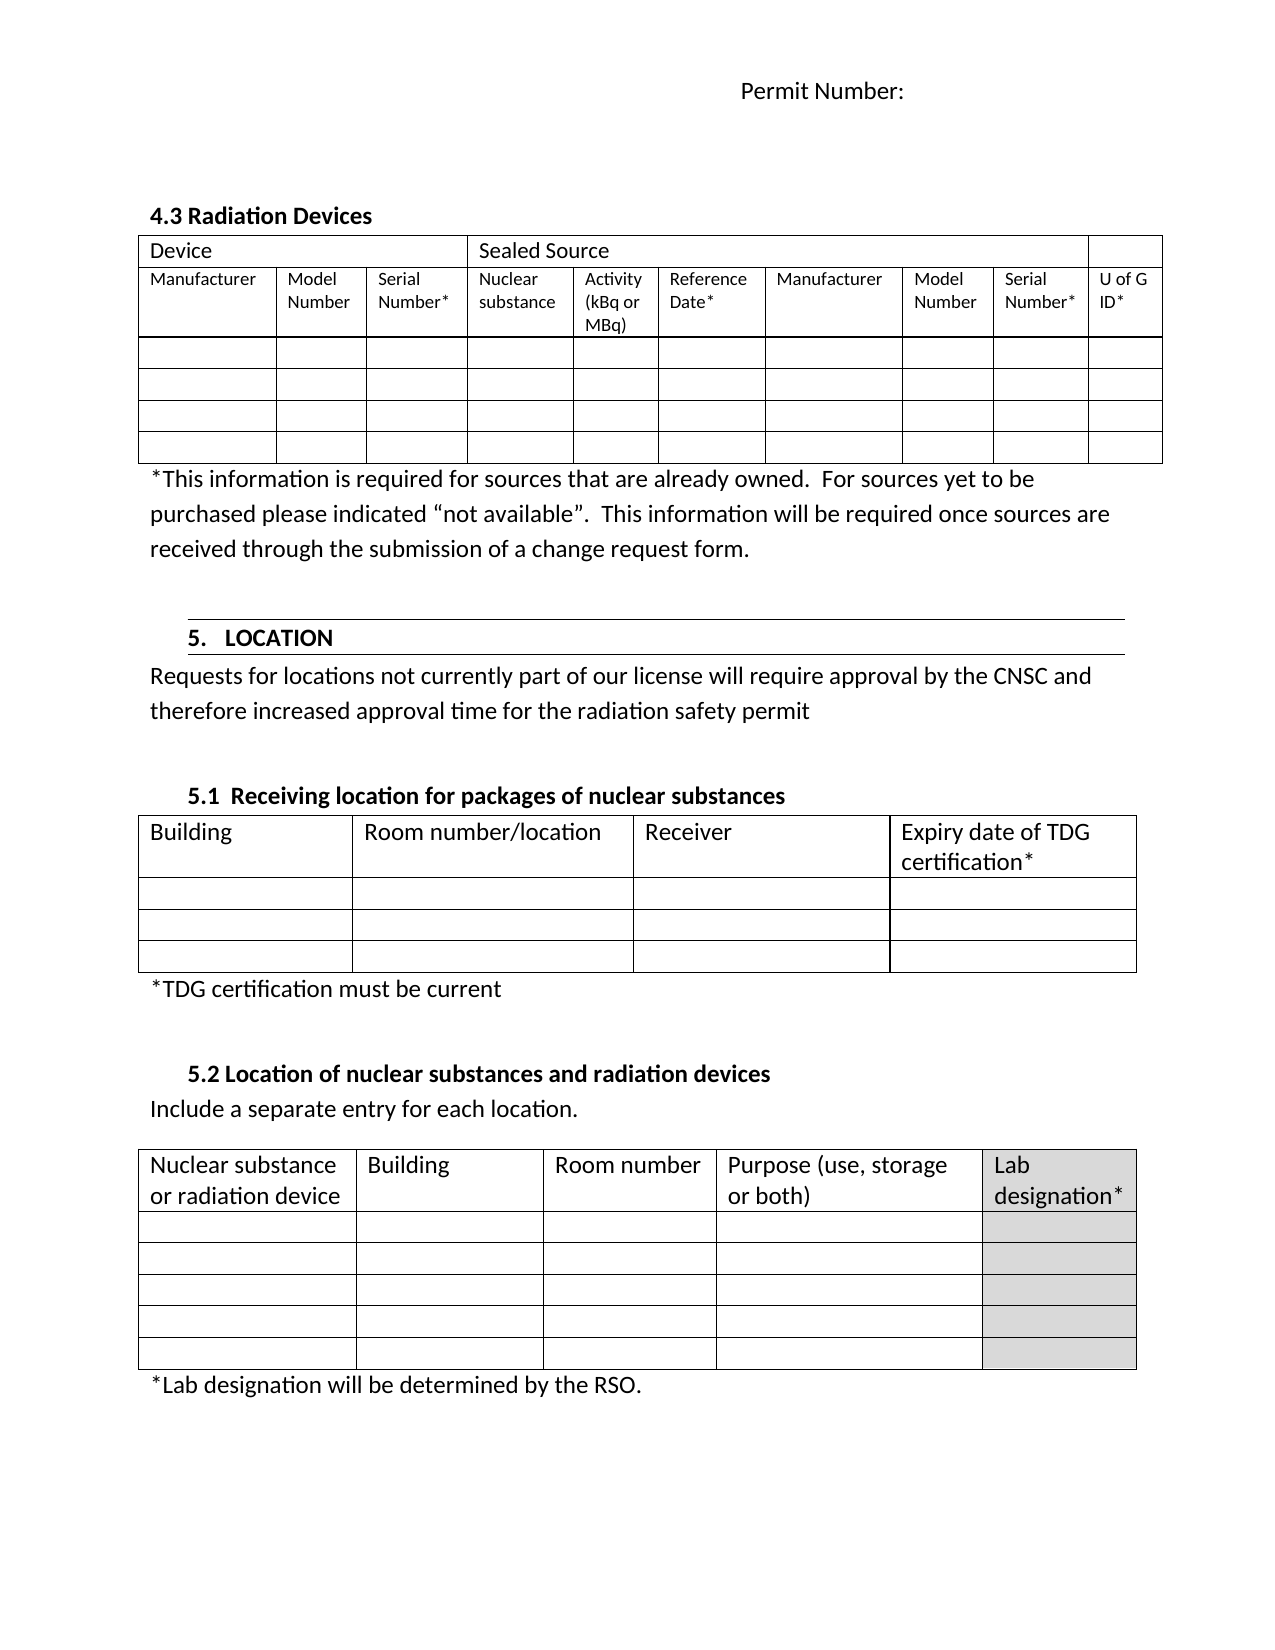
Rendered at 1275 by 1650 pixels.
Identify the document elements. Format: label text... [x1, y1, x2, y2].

table_cell [544, 1243, 716, 1274]
table_header Sealed Source [468, 236, 1088, 267]
table_cell [1089, 338, 1162, 368]
table_cell Serial Number* [994, 268, 1088, 336]
table_cell [903, 432, 993, 463]
table_header Room number [544, 1150, 716, 1211]
table_cell [357, 1275, 543, 1305]
subtitle Location of nuclear substances and radiation devices [187, 1058, 1125, 1088]
table_cell [766, 338, 902, 368]
table_cell [468, 369, 573, 399]
table_cell Model Number [277, 268, 366, 336]
table_header Building [139, 816, 352, 877]
table_cell [766, 432, 902, 463]
table_cell Model Number [903, 268, 993, 336]
table_cell [659, 432, 765, 463]
table_cell [717, 1243, 982, 1274]
table_cell [468, 338, 573, 368]
table_cell [139, 369, 276, 399]
subtitle location [187, 620, 1125, 655]
table_cell [634, 941, 889, 972]
text Requests for locations not currently part of our license will require approval by the CNSC and therefore increased approval time for the radiation safety permit [150, 660, 1125, 725]
table_header Expiry date of TDG certification* [891, 816, 1136, 877]
table_cell [139, 878, 352, 908]
table_cell [574, 338, 658, 368]
table_cell [468, 432, 573, 463]
table_cell [766, 369, 902, 399]
table_cell [1089, 369, 1162, 399]
table_header Nuclear substance or radiation device [139, 1150, 356, 1211]
text *Lab designation will be determined by the RSO. [150, 1370, 1125, 1400]
table_cell [1089, 401, 1162, 431]
table_header [1089, 236, 1162, 267]
table_cell [574, 432, 658, 463]
table_cell U of G ID* [1089, 268, 1162, 336]
table_cell [717, 1338, 982, 1368]
table_cell [544, 1275, 716, 1305]
table_header Building [357, 1150, 543, 1211]
table_cell Nuclear substance [468, 268, 573, 336]
table_cell [544, 1338, 716, 1368]
table_cell [367, 432, 467, 463]
table_cell [994, 369, 1088, 399]
table_cell [983, 1275, 1136, 1305]
table_cell [983, 1243, 1136, 1274]
table_cell [903, 338, 993, 368]
subtitle 4.3 Radiation Devices [150, 200, 1125, 231]
table_cell [574, 401, 658, 431]
table_cell [766, 401, 902, 431]
table_cell [139, 338, 276, 368]
table_cell [367, 338, 467, 368]
table_cell [139, 1275, 356, 1305]
table_cell [357, 1306, 543, 1337]
table_cell [659, 401, 765, 431]
table_cell [353, 941, 633, 972]
table_cell [891, 941, 1136, 972]
table_cell Reference Date* [659, 268, 765, 336]
table_cell [717, 1275, 982, 1305]
text *TDG certification must be current [150, 973, 1125, 1003]
table_cell [139, 401, 276, 431]
table_header Receiver [634, 816, 889, 877]
table_cell [659, 338, 765, 368]
table_cell [717, 1306, 982, 1337]
table_cell [357, 1338, 543, 1368]
table_cell [891, 878, 1136, 908]
table_cell [139, 1306, 356, 1337]
table_cell [139, 1243, 356, 1274]
table_cell [353, 910, 633, 940]
table_cell [139, 1338, 356, 1368]
table_cell [903, 369, 993, 399]
text *This information is required for sources that are already owned. For sources yet to be purchased please indicated “not available”. This information will be required once sources are received through the submission of a change request form. [150, 464, 1125, 564]
table_header Lab designation* [983, 1150, 1136, 1211]
table_cell [994, 432, 1088, 463]
table_header Purpose (use, storage or both) [717, 1150, 982, 1211]
table_cell [367, 401, 467, 431]
table_header Room number/location [353, 816, 633, 877]
table_cell [139, 941, 352, 972]
table_cell Manufacturer [139, 268, 276, 336]
table_cell [353, 878, 633, 908]
table_cell [277, 369, 366, 399]
table_cell [277, 338, 366, 368]
table_cell [983, 1212, 1136, 1242]
table_cell [544, 1212, 716, 1242]
table_cell [357, 1212, 543, 1242]
table_cell [994, 338, 1088, 368]
table_cell Activity (kBq or MBq) [574, 268, 658, 336]
table_cell [994, 401, 1088, 431]
table_cell [1089, 432, 1162, 463]
table_cell [717, 1212, 982, 1242]
table_cell [468, 401, 573, 431]
table_cell [983, 1306, 1136, 1337]
table_cell Manufacturer [766, 268, 902, 336]
table_cell [659, 369, 765, 399]
table_cell Serial Number* [367, 268, 467, 336]
table_cell [634, 878, 889, 908]
table_header Device [139, 236, 467, 267]
table_cell [139, 1212, 356, 1242]
table_cell [903, 401, 993, 431]
text Include a separate entry for each location. [150, 1093, 1125, 1123]
table_cell [139, 910, 352, 940]
table_cell [544, 1306, 716, 1337]
table_cell [891, 910, 1136, 940]
table_cell [357, 1243, 543, 1274]
table_cell [634, 910, 889, 940]
table_cell [983, 1338, 1136, 1368]
table_cell [277, 401, 366, 431]
table_cell [139, 432, 276, 463]
table_cell [277, 432, 366, 463]
table_cell [574, 369, 658, 399]
subtitle Receiving location for packages of nuclear substances [187, 780, 1125, 810]
table_cell [367, 369, 467, 399]
